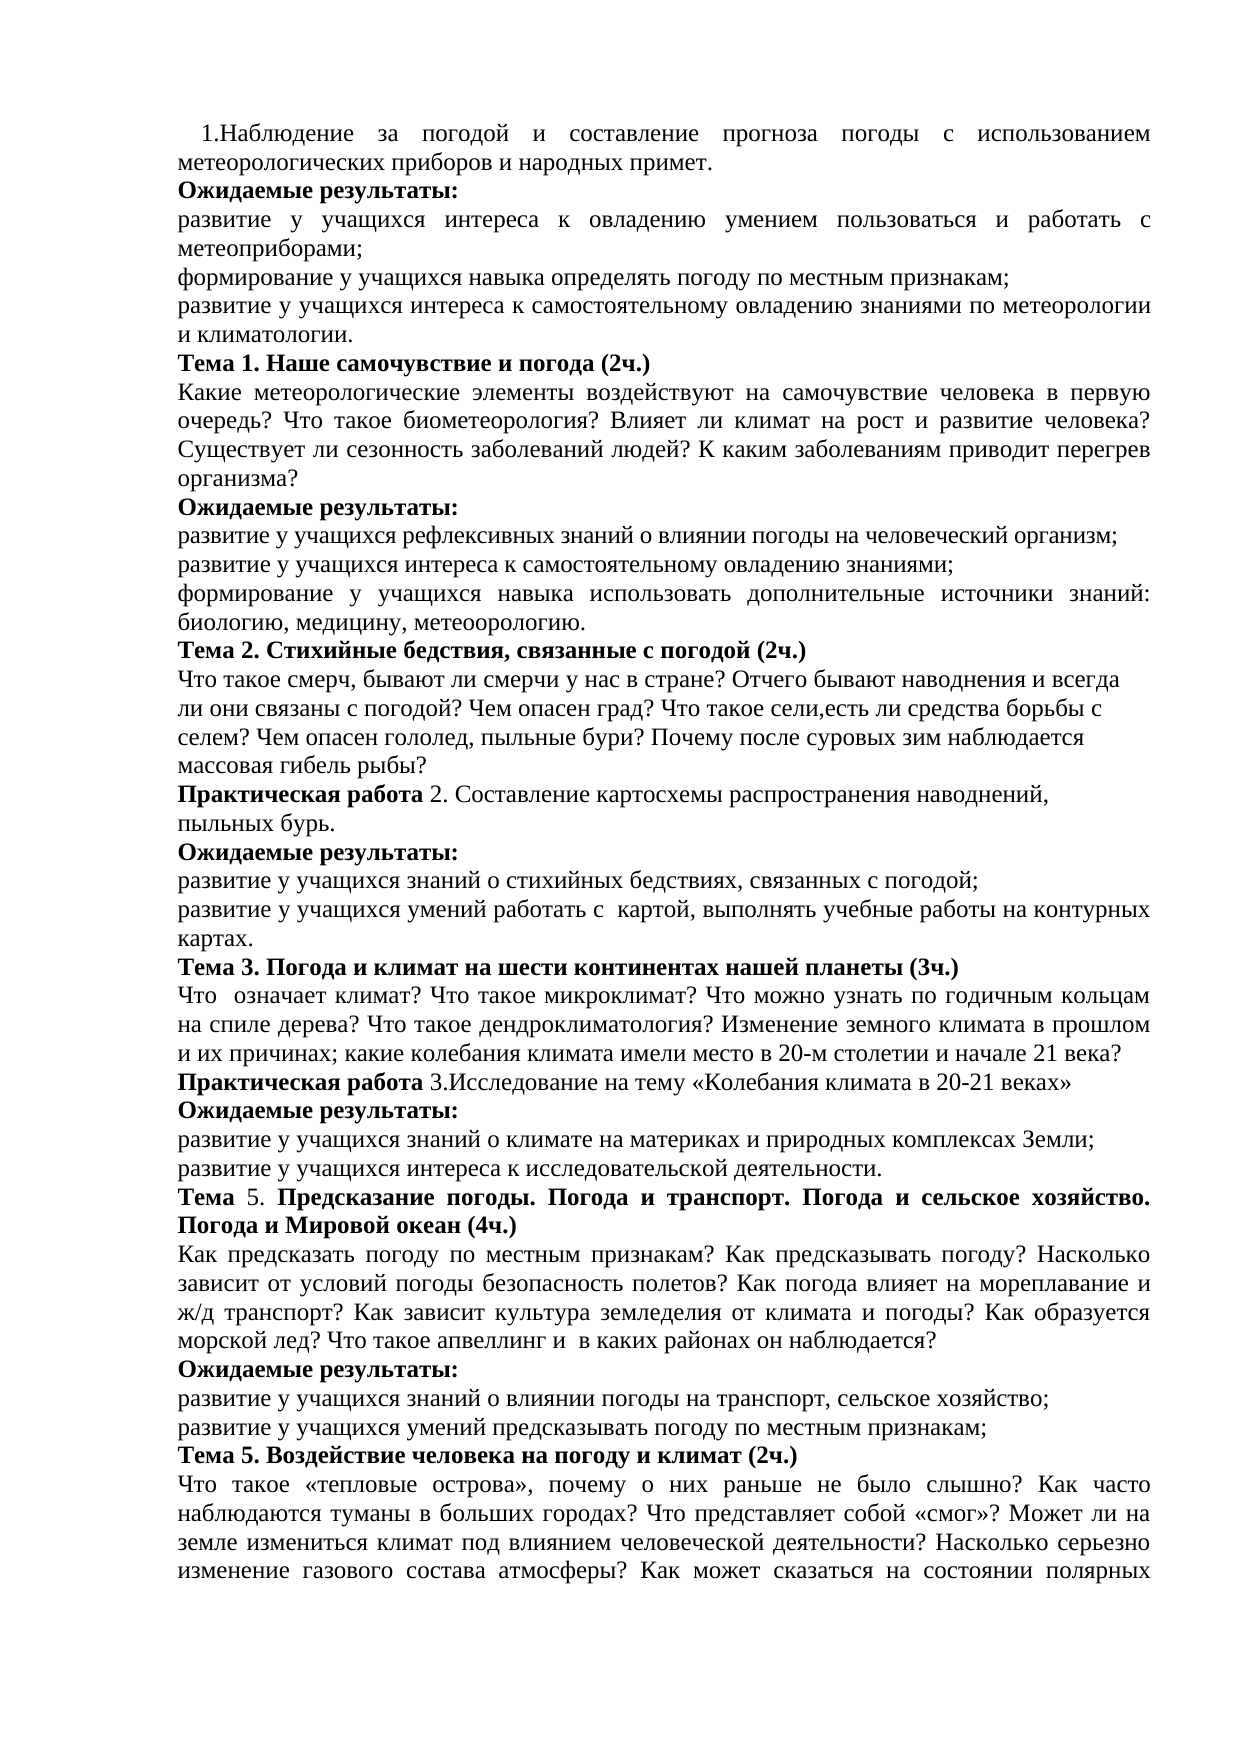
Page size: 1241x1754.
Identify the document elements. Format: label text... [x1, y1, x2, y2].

text формирование у учащихся навыка использовать дополнительные источники знаний: биологию, медицину, метеоорологию. [177, 578, 1152, 636]
text развитие у учащихся знаний о стихийных бедствиях, связанных с погодой; [177, 866, 1152, 894]
text развитие у учащихся интереса к самостоятельному овладению знаниями по метеорологии и климатологии. [177, 291, 1152, 348]
text Что такое смерч, бывают ли смерчи у нас в стране? Отчего бывают наводнения и всегда ли они связаны с погодой? Чем опасен град? Что такое сели,есть ли средства борьбы с селем? Чем опасен гололед, пыльные бури? Почему после суровых зим наблюдается массовая гибель рыбы? Практическая работа 2. Составление картосхемы распространения наводнений, пыльных бурь. [177, 664, 1152, 837]
text развитие у учащихся рефлексивных знаний о влиянии погоды на человеческий организм; [177, 521, 1152, 549]
text Что означает климат? Что такое микроклимат? Что можно узнать по годичным кольцам на спиле дерева? Что такое дендроклиматология? Изменение земного климата в прошлом и их причинах; какие колебания климата имели место в 20-м столетии и начале 21 века? [177, 981, 1152, 1067]
text 1.Наблюдение за погодой и составление прогноза погоды с использованием метеорологических приборов и народных примет. [177, 118, 1152, 176]
text Тема 3. Погода и климат на шести континентах нашей планеты (3ч.) [177, 952, 1152, 981]
text Тема 1. Наше самочувствие и погода (2ч.) [177, 348, 1152, 377]
text Тема 5. Воздействие человека на погоду и климат (2ч.) [177, 1441, 1152, 1469]
text Как предсказать погоду по местным признакам? Как предсказывать погоду? Насколько зависит от условий погоды безопасность полетов? Как погода влияет на мореплавание и ж/д транспорт? Как зависит культура земледелия от климата и погоды? Как образуется морской лед? Что такое апвеллинг и в каких районах он наблюдается? [177, 1239, 1152, 1354]
text Какие метеорологические элементы воздействуют на самочувствие человека в первую очередь? Что такое биометеорология? Влияет ли климат на рост и развитие человека? Существует ли сезонность заболеваний людей? К каким заболеваниям приводит перегрев организма? Ожидаемые результаты: [177, 377, 1152, 521]
text Ожидаемые результаты: [177, 176, 1152, 204]
text Практическая работа 3.Исследование на тему «Колебания климата в 20-21 веках» [177, 1067, 1152, 1096]
text формирование у учащихся навыка определять погоду по местным признакам; [177, 262, 1152, 291]
text развитие у учащихся интереса к овладению умением пользоваться и работать с метеоприборами; [177, 204, 1152, 262]
text Тема 5. Предсказание погоды. Погода и транспорт. Погода и сельское хозяйство. Погода и Мировой океан (4ч.) [177, 1182, 1152, 1239]
text Ожидаемые результаты: [177, 1354, 1152, 1383]
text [177, 1469, 1152, 1584]
text развитие у учащихся знаний о влиянии погоды на транспорт, сельское хозяйство; [177, 1383, 1152, 1412]
text развитие у учащихся интереса к исследовательской деятельности. [177, 1153, 1152, 1182]
text Ожидаемые результаты: [177, 837, 1152, 866]
text Тема 2. Стихийные бедствия, связанные с погодой (2ч.) [177, 636, 1152, 664]
text развитие у учащихся умений работать с картой, выполнять учебные работы на контурных картах. [177, 894, 1152, 952]
text развитие у учащихся умений предсказывать погоду по местным признакам; [177, 1412, 1152, 1441]
text Ожидаемые результаты: [177, 1096, 1152, 1124]
text развитие у учащихся интереса к самостоятельному овладению знаниями; [177, 549, 1152, 578]
text развитие у учащихся знаний о климате на материках и природных комплексах Земли; [177, 1124, 1152, 1153]
